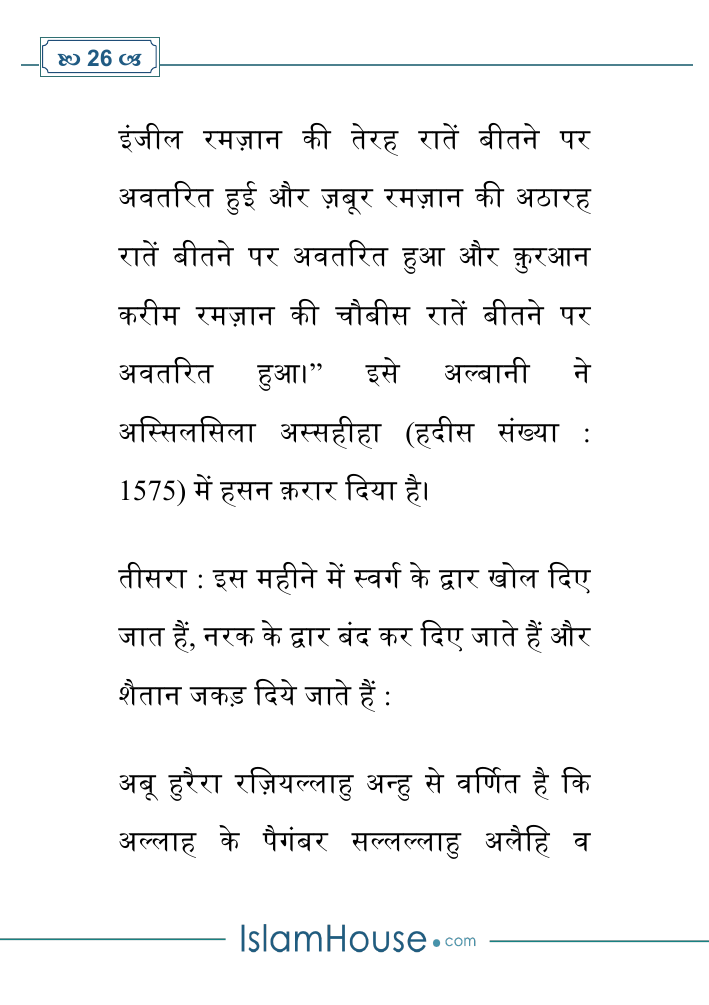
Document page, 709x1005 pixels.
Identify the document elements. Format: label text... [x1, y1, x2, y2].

text तीसरा : इस महीने में स्वर्ग के द्वार खोल दिए जात हैं, नरक के द्वार बंद कर दिए जाते हैं और शैतान जकड़ दिये जाते हैं : [118, 557, 591, 713]
picture [0, 918, 226, 956]
picture [233, 919, 709, 959]
